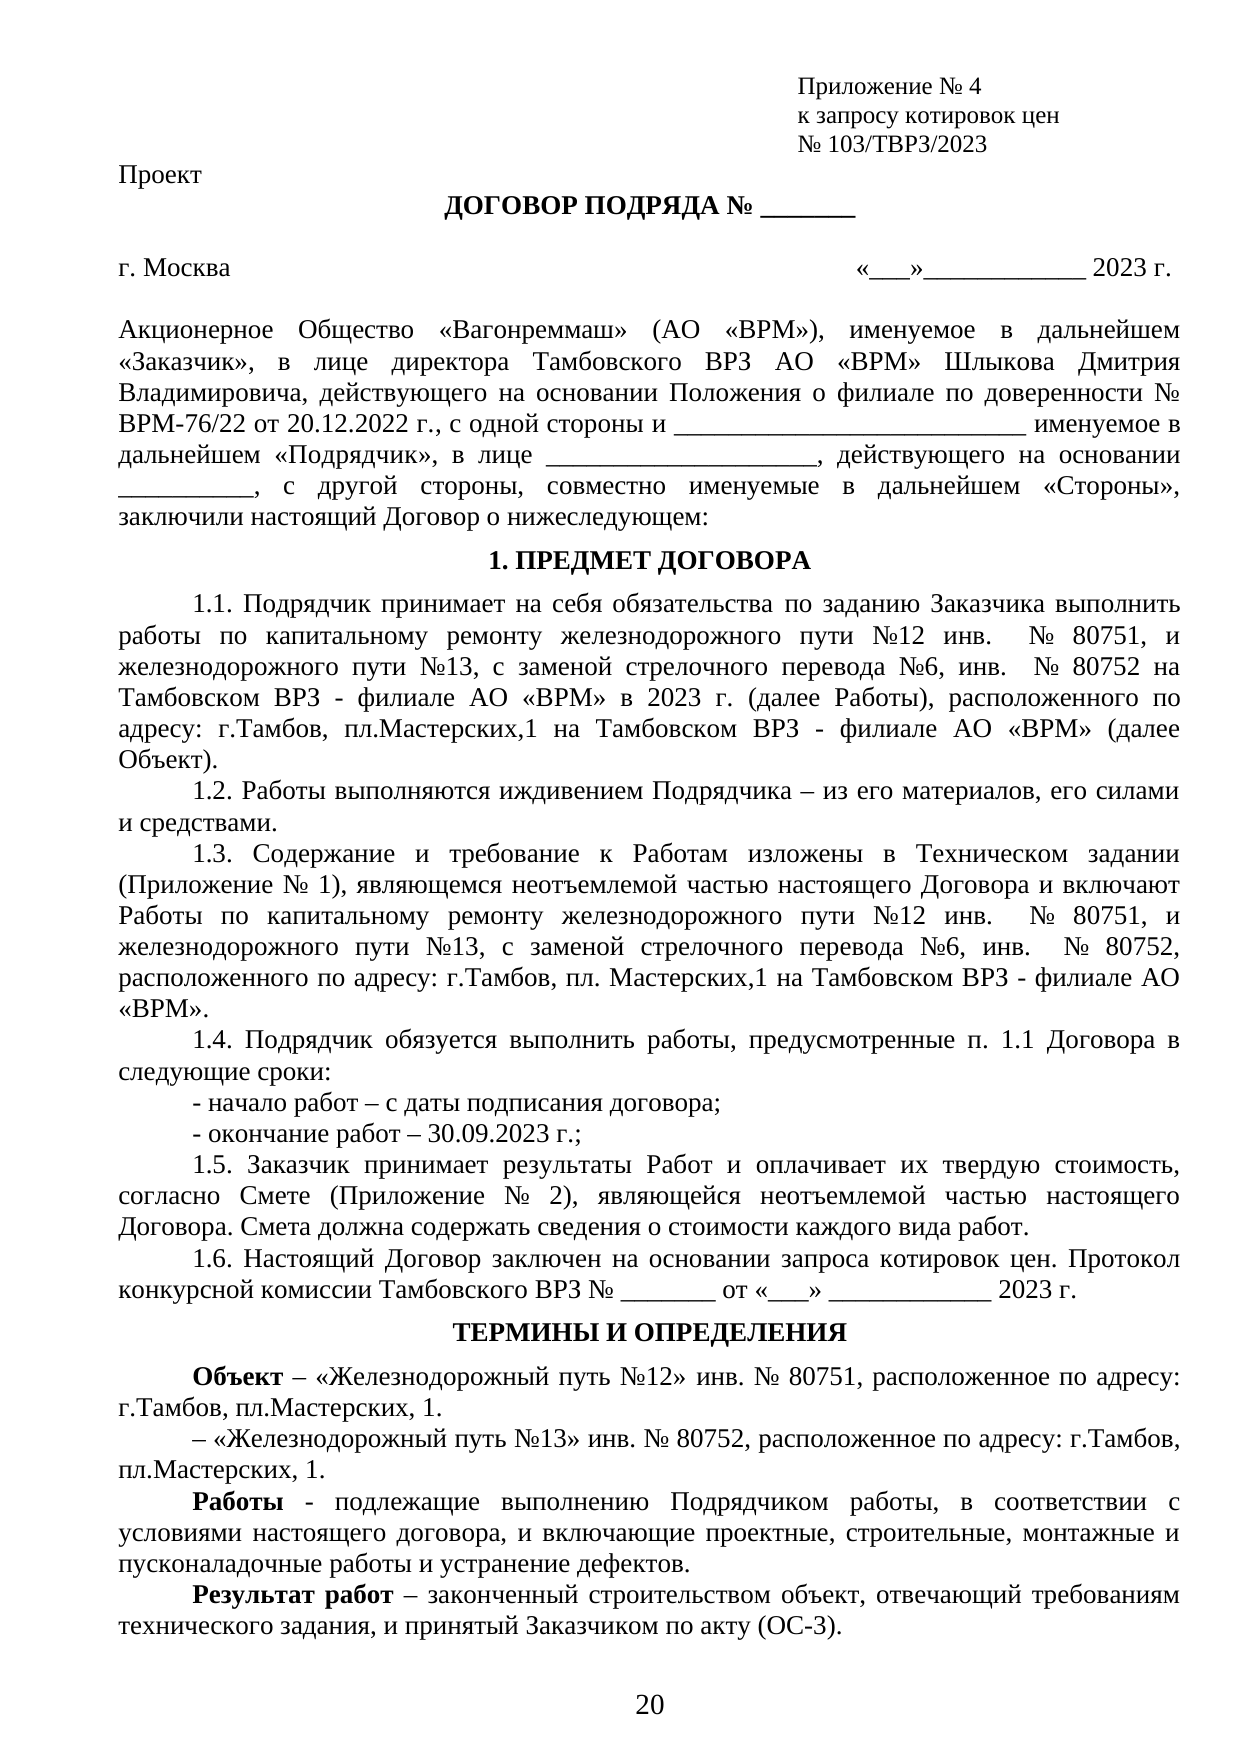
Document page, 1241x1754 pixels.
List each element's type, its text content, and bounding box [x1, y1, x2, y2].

text - окончание работ – 30.09.2023 г.; [118, 1117, 1181, 1148]
text – «Железнодорожный путь №13» инв. № 80752, расположенное по адресу: г.Тамбов, пл.Мастерских, 1. [118, 1422, 1181, 1485]
text Результат работ – законченный строительством объект, отвечающий требованиям технического задания, и принятый Заказчиком по акту (ОС-3). [118, 1578, 1181, 1640]
table_header Приложение № 4 к запросу котировок цен № 103/ТВРЗ/2023 [786, 71, 1170, 158]
text 1.3. Содержание и требование к Работам изложены в Техническом задании (Приложение № 1), являющемся неотъемлемой частью настоящего Договора и включают Работы по капитальному ремонту железнодорожного пути №12 инв. № 80751, и железнодорожного пути №13, с заменой стрелочного перевода №6, инв. № 80752, расположенного по адресу: г.Тамбов, пл. Мастерских,1 на Тамбовском ВРЗ - филиале АО «ВРМ». [118, 837, 1181, 1024]
text 1.4. Подрядчик обязуется выполнить работы, предусмотренные п. 1.1 Договора в следующие сроки: [118, 1024, 1181, 1086]
text - начало работ – с даты подписания договора; [118, 1086, 1181, 1117]
text ДОГОВОР ПОДРЯДА № _______ [118, 189, 1181, 220]
text ТЕРМИНЫ И ОПРЕДЕЛЕНИЯ [118, 1316, 1181, 1348]
text Акционерное Общество «Вагонреммаш» (АО «ВРМ»), именуемое в дальнейшем «Заказчик», в лице директора Тамбовского ВРЗ АО «ВРМ» Шлыкова Дмитрия Владимировича, действующего на основании Положения о филиале по доверенности № ВРМ-76/22 от 20.12.2022 г., с одной стороны и __________________________ именуемое в дальнейшем «Подрядчик», в лице ____________________, действующего на основании __________, с другой стороны, совместно именуемые в дальнейшем «Стороны», заключили настоящий Договор о нижеследующем: [118, 313, 1181, 531]
text 1.2. Работы выполняются иждивением Подрядчика – из его материалов, его силами и средствами. [118, 774, 1181, 837]
text г. Москва «___»____________ 2023 г. [118, 251, 1181, 282]
text Объект – «Железнодорожный путь №12» инв. № 80751, расположенное по адресу: г.Тамбов, пл.Мастерских, 1. [118, 1360, 1181, 1422]
text 1.6. Настоящий Договор заключен на основании запроса котировок цен. Протокол конкурсной комиссии Тамбовского ВРЗ № _______ от «___» ____________ 2023 г. [118, 1242, 1181, 1304]
text Проект [118, 158, 1181, 189]
text 1.5. Заказчик принимает результаты Работ и оплачивает их твердую стоимость, согласно Смете (Приложение № 2), являющейся неотъемлемой частью настоящего Договора. Смета должна содержать сведения о стоимости каждого вида работ. [118, 1148, 1181, 1242]
text 1.1. Подрядчик принимает на себя обязательства по заданию Заказчика выполнить работы по капитальному ремонту железнодорожного пути №12 инв. № 80751, и железнодорожного пути №13, с заменой стрелочного перевода №6, инв. № 80752 на Тамбовском ВРЗ - филиале АО «ВРМ» в 2023 г. (далее Работы), расположенного по адресу: г.Тамбов, пл.Мастерских,1 на Тамбовском ВРЗ - филиале АО «ВРМ» (далее Объект). [118, 588, 1181, 774]
text Работы - подлежащие выполнению Подрядчиком работы, в соответствии с условиями настоящего договора, и включающие проектные, строительные, монтажные и пусконаладочные работы и устранение дефектов. [118, 1485, 1181, 1578]
text 1. ПРЕДМЕТ ДОГОВОРА [118, 544, 1181, 575]
